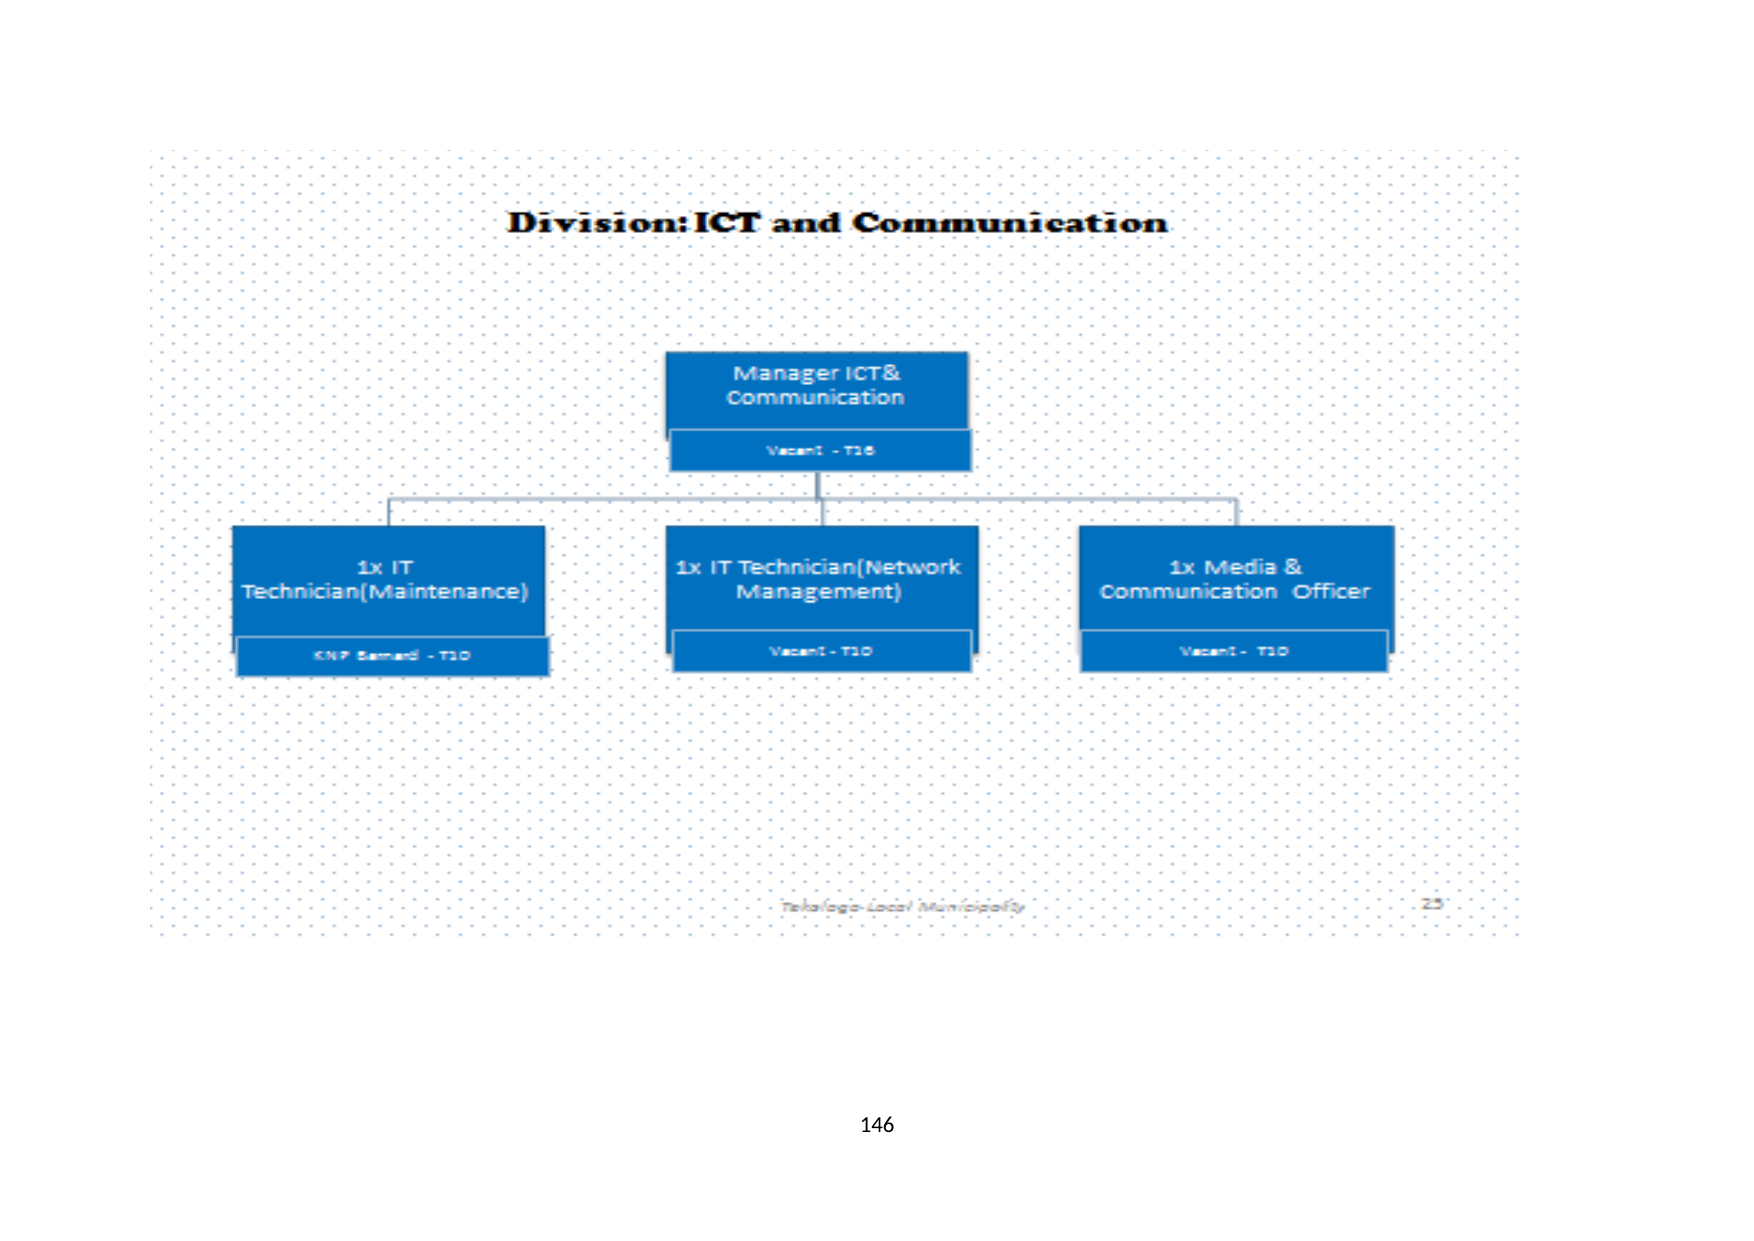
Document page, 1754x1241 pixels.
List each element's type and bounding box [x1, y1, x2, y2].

picture [150, 150, 1528, 943]
